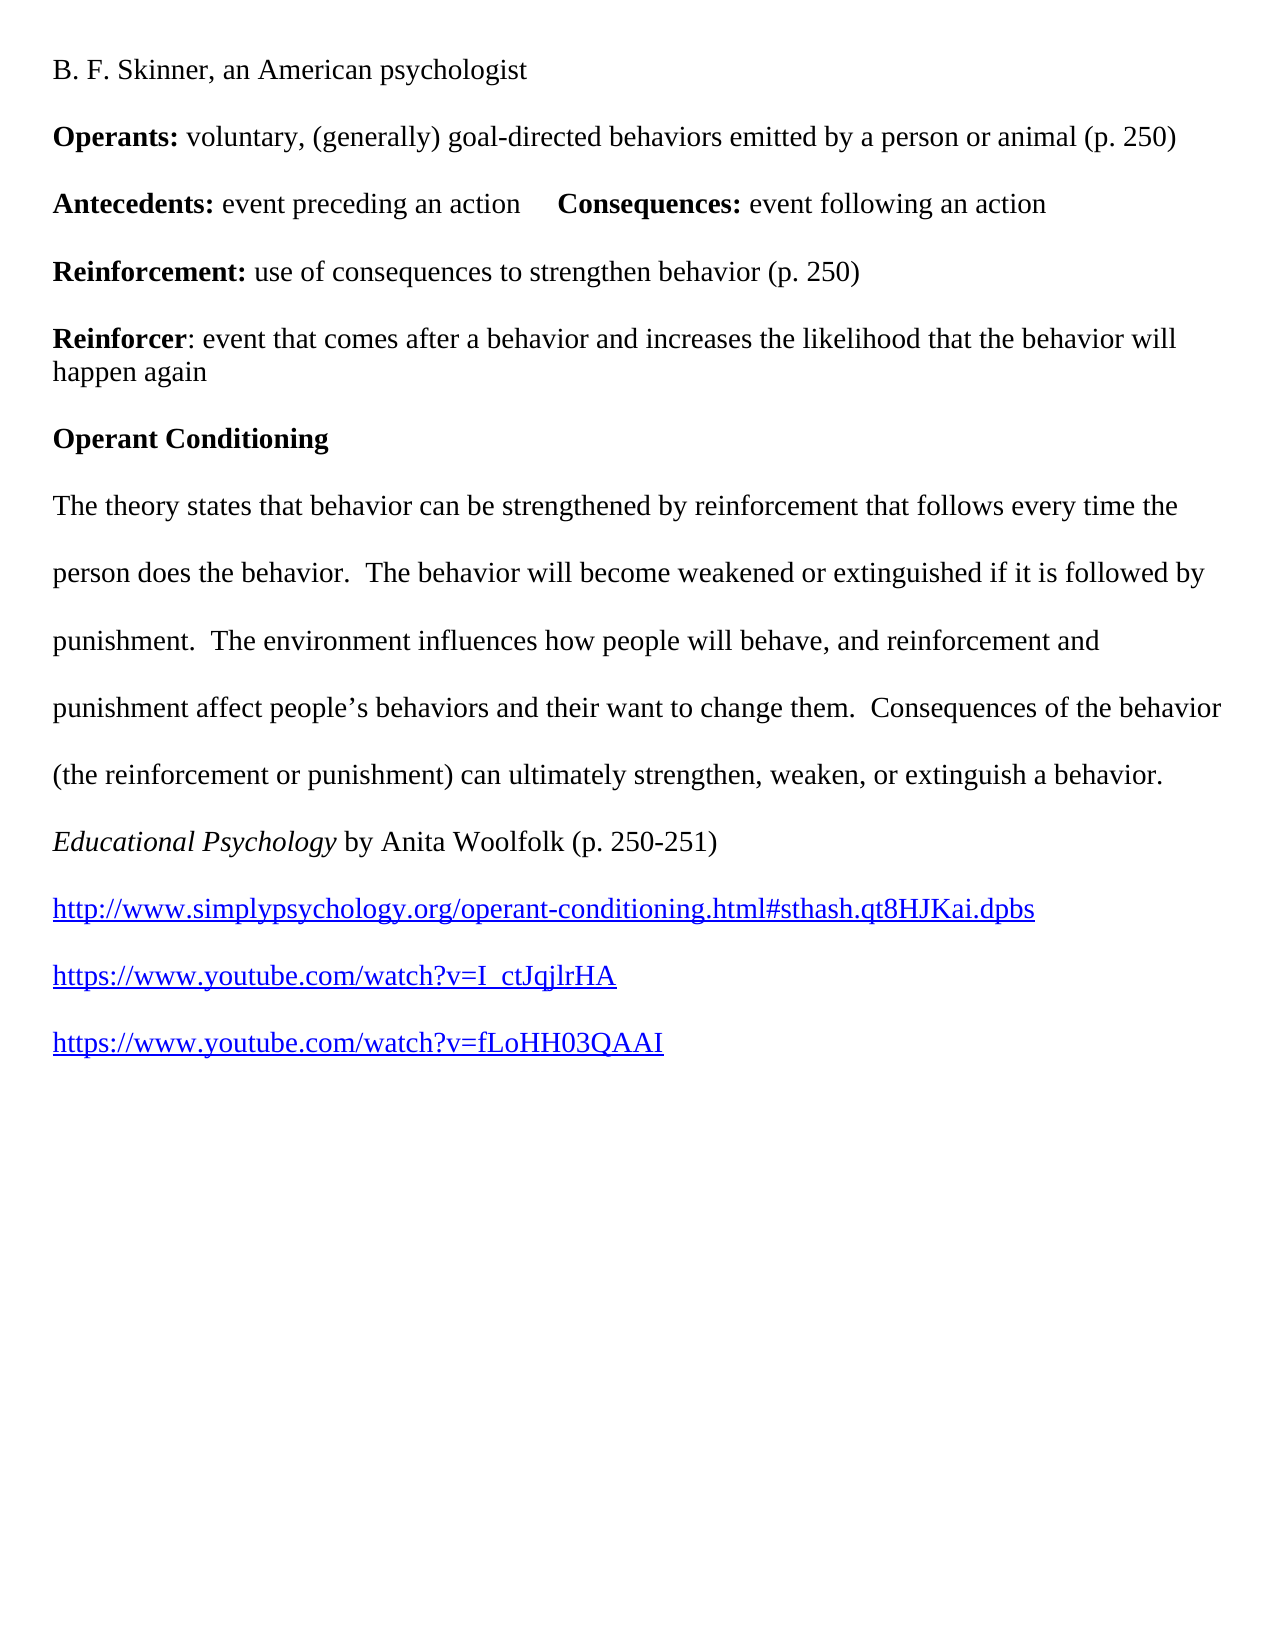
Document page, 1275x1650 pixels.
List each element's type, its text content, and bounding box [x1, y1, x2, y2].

text Reinforcement: use of consequences to strengthen behavior (p. 250) [52, 254, 1222, 287]
text B. F. Skinner, an American psychologist [52, 52, 1222, 86]
text Educational Psychology by Anita Woolfolk (p. 250-251) [52, 824, 1222, 857]
text The theory states that behavior can be strengthened by reinforcement that follows every time the person does the behavior. The behavior will become weakened or extinguished if it is followed by punishment. The environment influences how people will behave, and reinforcement and punishment affect people’s behaviors and their want to change them. Consequences of the behavior (the reinforcement or punishment) can ultimately strengthen, weaken, or extinguish a behavior. [52, 488, 1222, 790]
text Antecedents: event preceding an action Consequences: event following an action [52, 187, 1222, 220]
text https://www.youtube.com/watch?v=I_ctJqjlrHA [52, 958, 1222, 992]
text https://www.youtube.com/watch?v=fLoHH03QAAI [52, 1025, 1222, 1059]
text http://www.simplypsychology.org/operant-conditioning.html#sthash.qt8HJKai.dpbs [52, 891, 1222, 924]
text Reinforcer: event that comes after a behavior and increases the likelihood that the behavior will happen again [52, 321, 1222, 388]
text Operant Conditioning [52, 421, 1222, 455]
text Operants: voluntary, (generally) goal-directed behaviors emitted by a person or animal (p. 250) [52, 119, 1222, 153]
